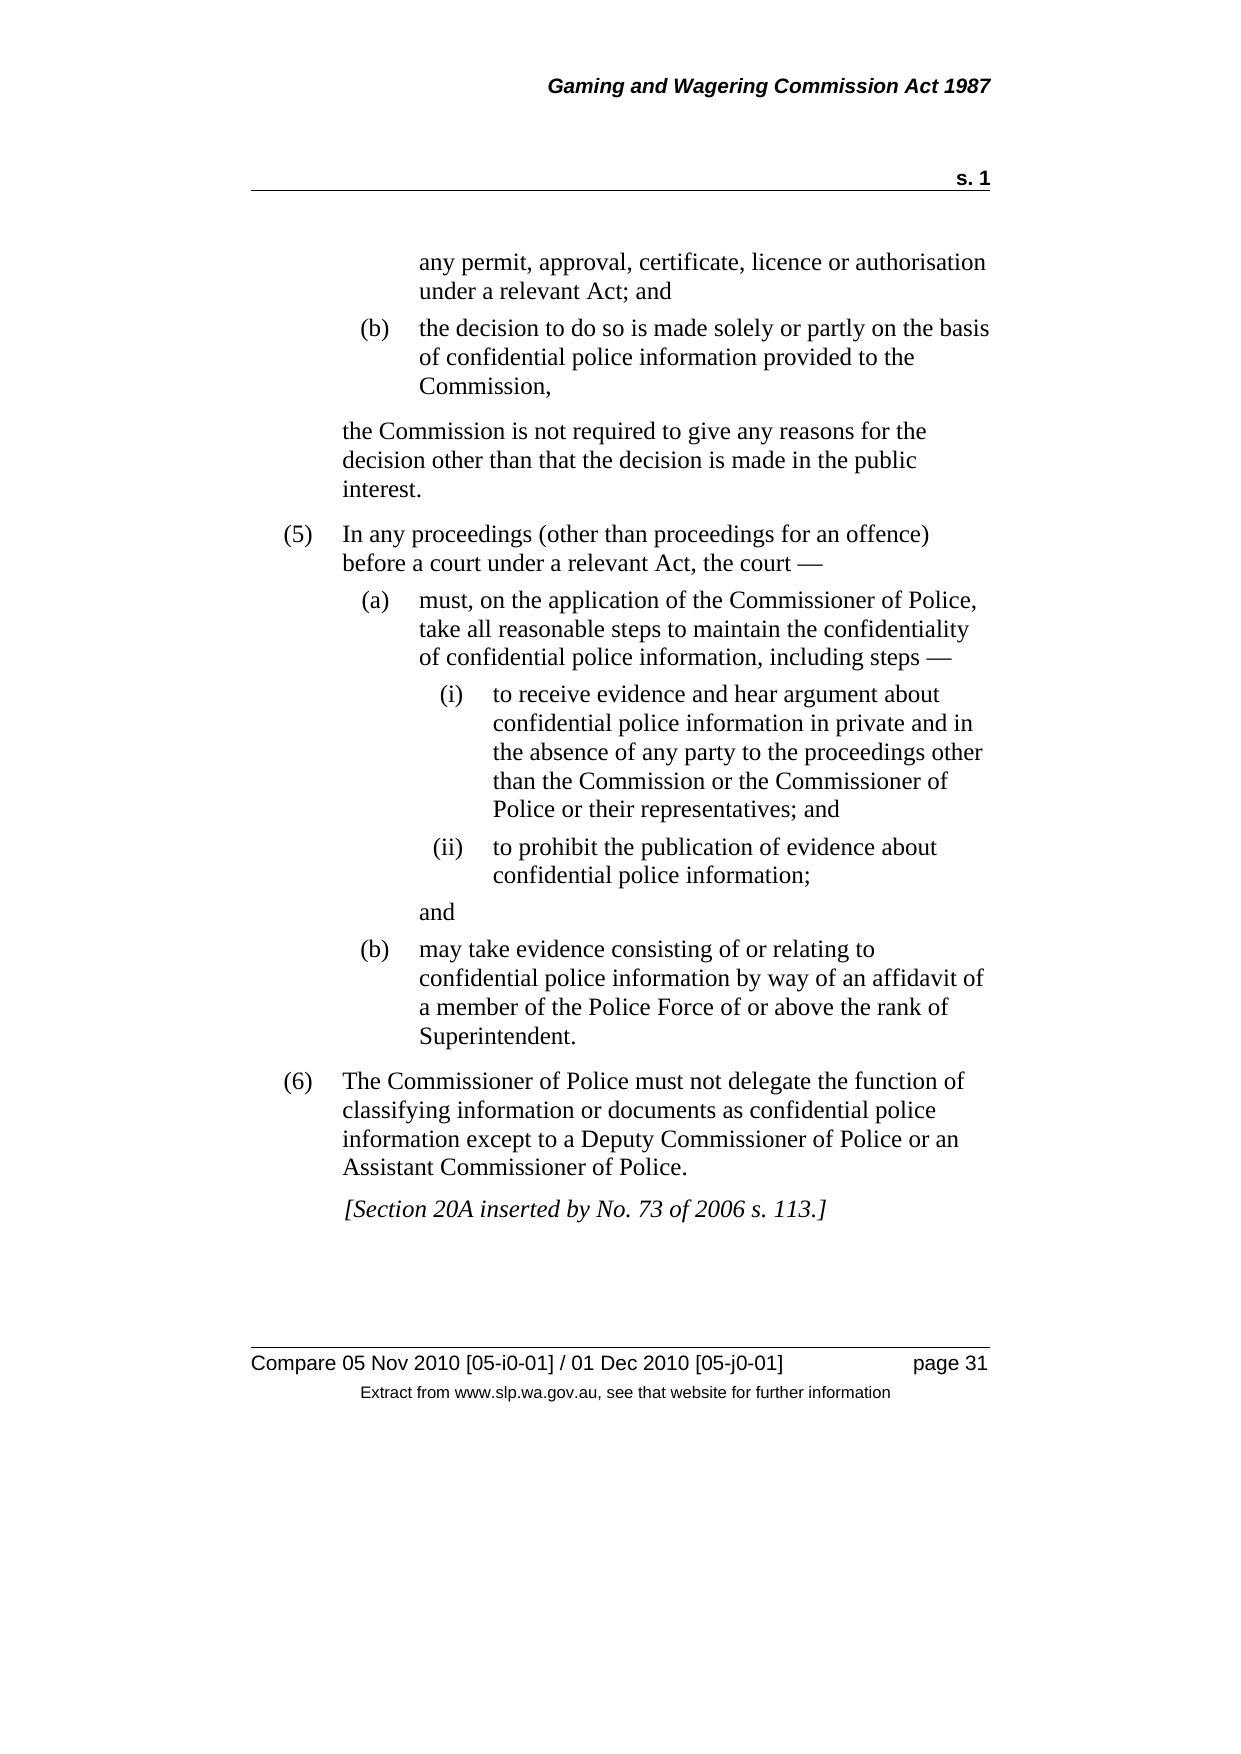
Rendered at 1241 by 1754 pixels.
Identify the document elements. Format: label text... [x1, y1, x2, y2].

text (ii) to prohibit the publication of evidence about confidential police information; [251, 832, 990, 889]
text and [251, 897, 990, 926]
text (a) must, on the application of the Commissioner of Police, take all reasonable steps to maintain the confidentiality of confidential police information, including steps — [251, 585, 990, 671]
text [Section 20A inserted by No. 73 of 2006 s. 113.] [251, 1194, 990, 1222]
text (b) may take evidence consisting of or relating to confidential police information by way of an affidavit of a member of the Police Force of or above the rank of Superintendent. [251, 934, 990, 1049]
text (5) In any proceedings (other than proceedings for an offence) before a court under a relevant Act, the court — [251, 519, 990, 577]
text (6) The Commissioner of Police must not delegate the function of classifying information or documents as confidential police information except to a Deputy Commissioner of Police or an Assistant Commissioner of Police. [251, 1066, 990, 1181]
text the Commission is not required to give any reasons for the decision other than that the decision is made in the public interest. [251, 416, 990, 502]
text (i) to receive evidence and hear argument about confidential police information in private and in the absence of any party to the proceedings other than the Commission or the Commissioner of Police or their representatives; and [251, 679, 990, 823]
text (b) the decision to do so is made solely or partly on the basis of confidential police information provided to the Commission, [251, 313, 990, 399]
text any permit, approval, certificate, licence or authorisation under a relevant Act; and [251, 247, 990, 305]
